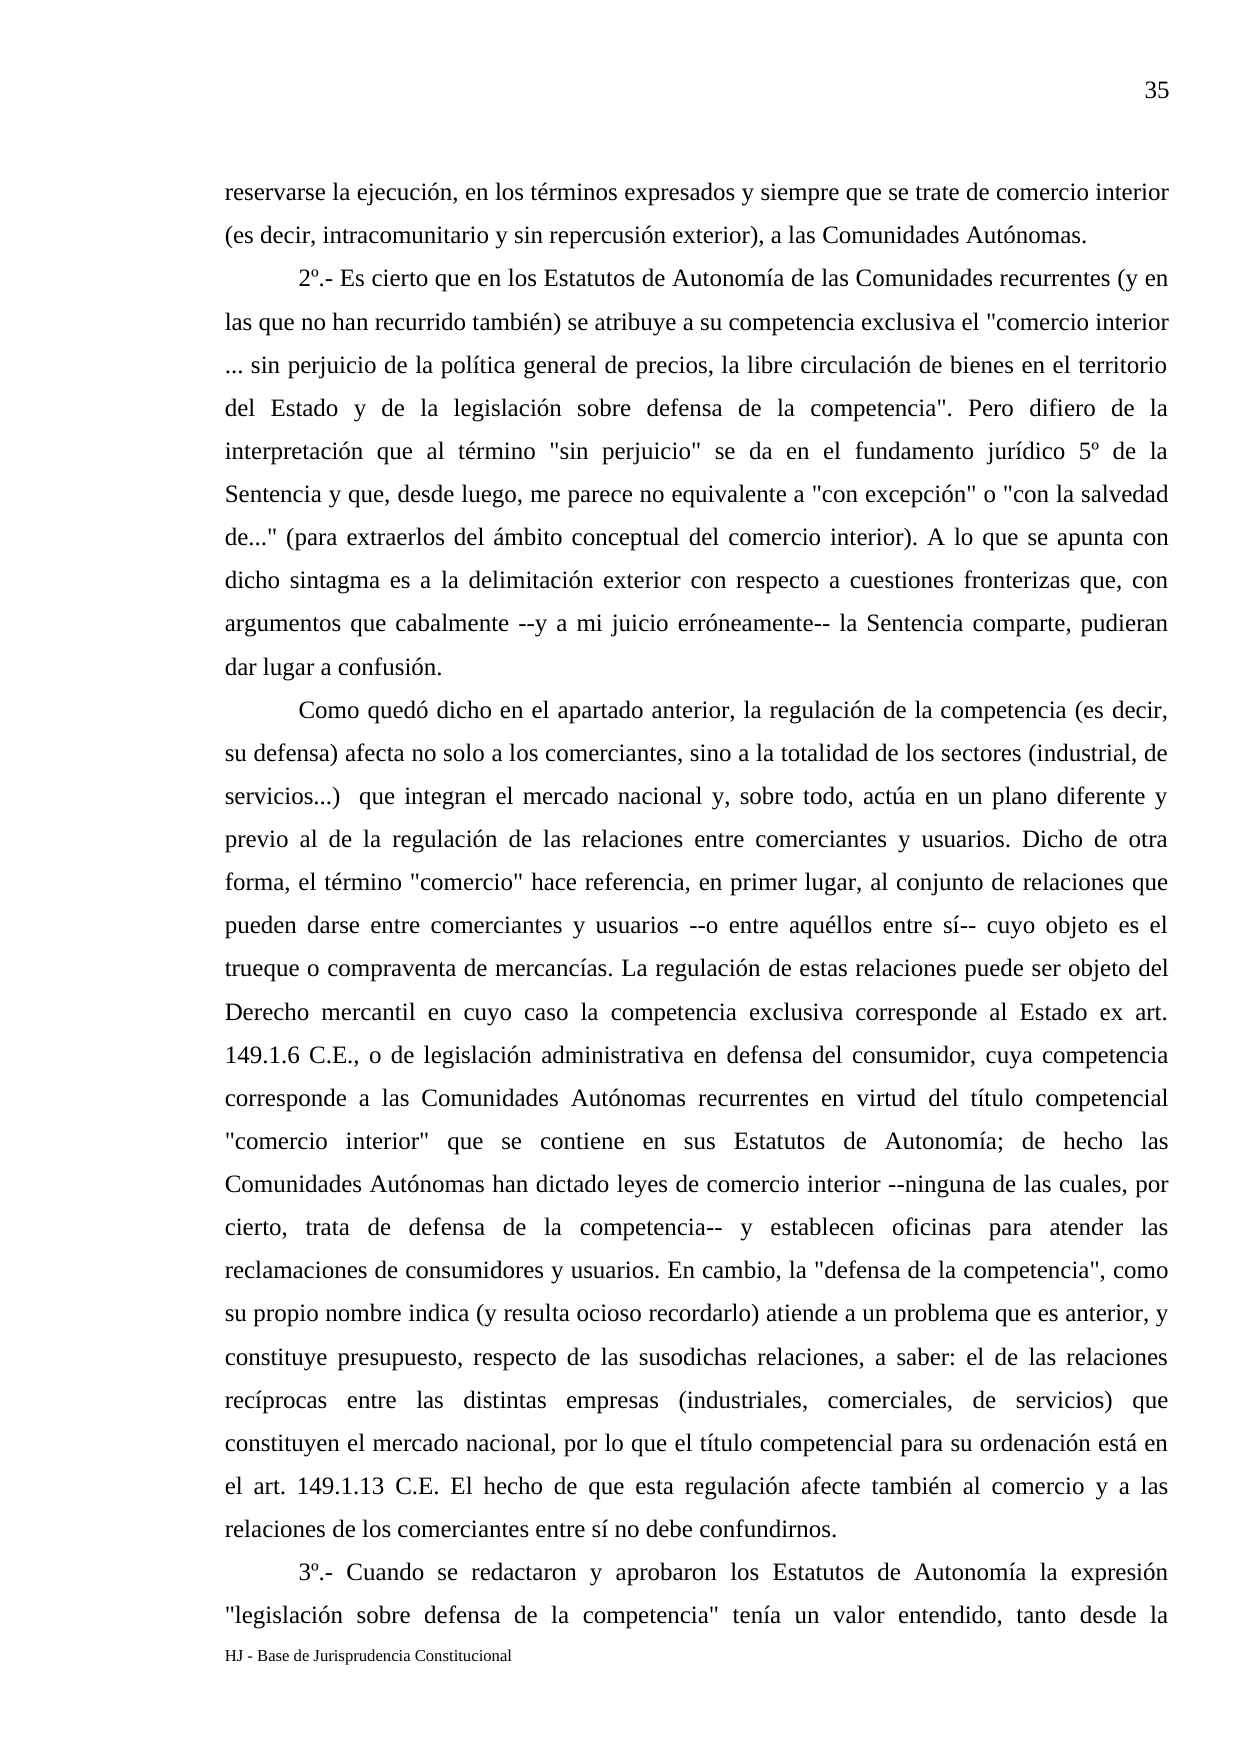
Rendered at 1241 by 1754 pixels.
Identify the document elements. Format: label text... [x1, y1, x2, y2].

text Como quedó dicho en el apartado anterior, la regulación de la competencia (es decir, su defensa) afecta no solo a los comerciantes, sino a la totalidad de los sectores (industrial, de servicios...) que integran el mercado nacional y, sobre todo, actúa en un plano diferente y previo al de la regulación de las relaciones entre comerciantes y usuarios. Dicho de otra forma, el término "comercio" hace referencia, en primer lugar, al conjunto de relaciones que pueden darse entre comerciantes y usuarios --o entre aquéllos entre sí-- cuyo objeto es el trueque o compraventa de mercancías. La regulación de estas relaciones puede ser objeto del Derecho mercantil en cuyo caso la competencia exclusiva corresponde al Estado ex art. 149.1.6 C.E., o de legislación administrativa en defensa del consumidor, cuya competencia corresponde a las Comunidades Autónomas recurrentes en virtud del título competencial "comercio interior" que se contiene en sus Estatutos de Autonomía; de hecho las Comunidades Autónomas han dictado leyes de comercio interior --ninguna de las cuales, por cierto, trata de defensa de la competencia-- y establecen oficinas para atender las reclamaciones de consumidores y usuarios. En cambio, la "defensa de la competencia", como su propio nombre indica (y resulta ocioso recordarlo) atiende a un problema que es anterior, y constituye presupuesto, respecto de las susodichas relaciones, a saber: el de las relaciones recíprocas entre las distintas empresas (industriales, comerciales, de servicios) que constituyen el mercado nacional, por lo que el título competencial para su ordenación está en el art. 149.1.13 C.E. El hecho de que esta regulación afecte también al comercio y a las relaciones de los comerciantes entre sí no debe confundirnos. [224, 695, 1169, 1543]
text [224, 177, 1169, 249]
text 2º.- Es cierto que en los Estatutos de Autonomía de las Comunidades recurrentes (y en las que no han recurrido también) se atribuye a su competencia exclusiva el "comercio interior ... sin perjuicio de la política general de precios, la libre circulación de bienes en el territorio del Estado y de la legislación sobre defensa de la competencia". Pero difiero de la interpretación que al término "sin perjuicio" se da en el fundamento jurídico 5º de la Sentencia y que, desde luego, me parece no equivalente a "con excepción" o "con la salvedad de..." (para extraerlos del ámbito conceptual del comercio interior). A lo que se apunta con dicho sintagma es a la delimitación exterior con respecto a cuestiones fronterizas que, con argumentos que cabalmente --y a mi juicio erróneamente-- la Sentencia comparte, pudieran dar lugar a confusión. [224, 263, 1169, 680]
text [224, 1557, 1169, 1629]
